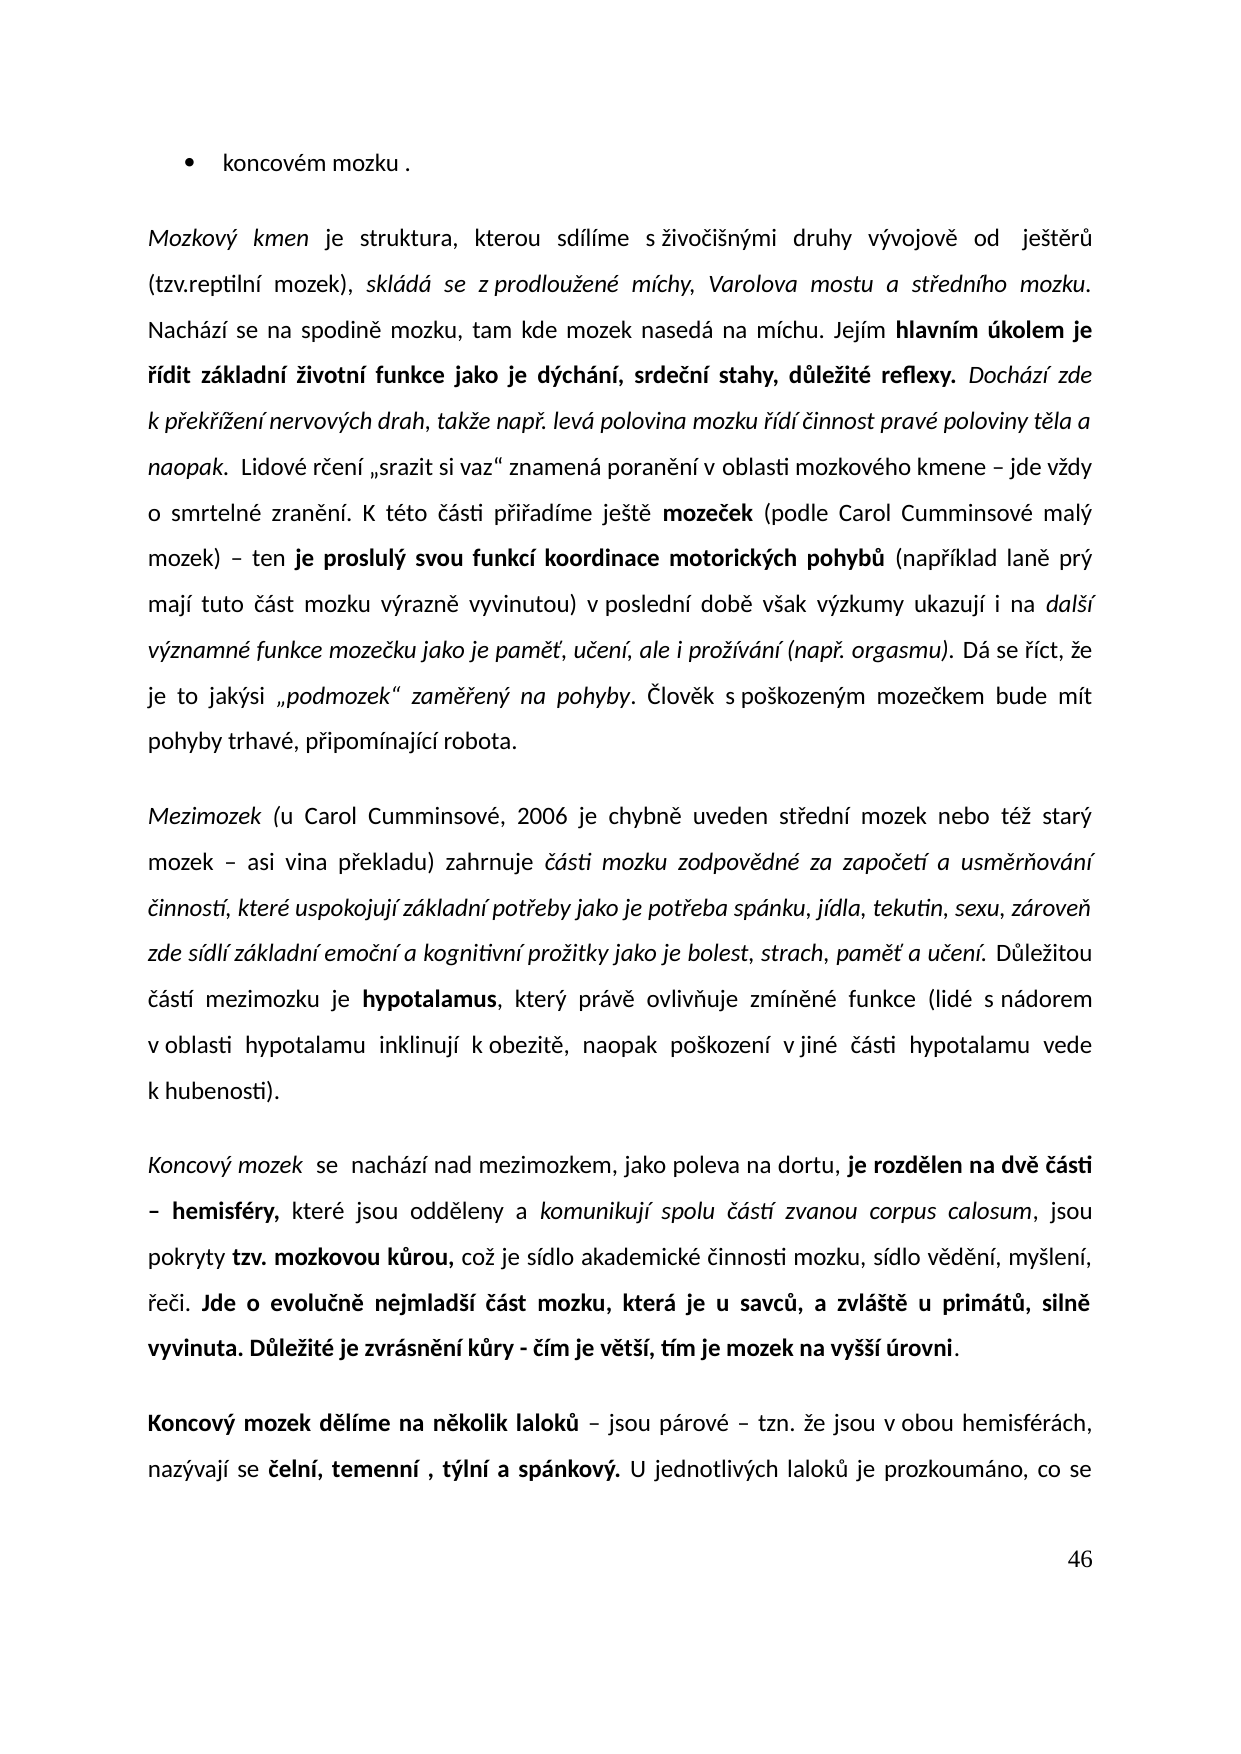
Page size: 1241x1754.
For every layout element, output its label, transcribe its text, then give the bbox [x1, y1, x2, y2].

list mezimozku, [185, 148, 1093, 178]
list koncovém mozku . [185, 222, 1093, 253]
text Mozkový kmen je struktura, kterou sdílíme s živočišnými druhy vývojově od ještěrů (tzv.reptilní mozek), skládá se z prodloužené míchy, Varolova mostu a středního mozku. Nachází se na spodině mozku, tam kde mozek nasedá na míchu. Jejím hlavním úkolem je řídit základní životní funkce jako je dýchání, srdeční stahy, důležité reflexy. Dochází zde k překřížení nervových drah, takže např. levá polovina mozku řídí činnost pravé poloviny těla a naopak. Lidové rčení „srazit si vaz“ znamená poranění v oblasti mozkového kmene – jde vždy o smrtelné zranění. K této části přiřadíme ještě mozeček (podle Carol Cumminsové malý mozek) – ten je proslulý svou funkcí koordinace motorických pohybů (například laně prý mají tuto část mozku výrazně vyvinutou) v poslední době však výzkumy ukazují i na další významné funkce mozečku jako je paměť, učení, ale i prožívání (např. orgasmu). Dá se říct, že je to jakýsi „podmozek“ zaměřený na pohyby. Člověk s poškozeným mozečkem bude mít pohyby trhavé, připomínající robota. [148, 297, 1093, 831]
text Koncový mozek se nachází nad mezimozkem, jako poleva na dortu, je rozdělen na dvě části – hemisféry, které jsou odděleny a komunikují spolu částí zvanou corpus calosum, jsou pokryty tzv. mozkovou kůrou, což je sídlo akademické činnosti mozku, sídlo vědění, myšlení, řeči. Jde o evolučně nejmladší část mozku, která je u savců, a zvláště u primátů, silně vyvinuta. Důležité je zvrásnění kůry - čím je větší, tím je mozek na vyšší úrovni. [148, 1224, 1093, 1438]
text Mezimozek (u Carol Cumminsové, 2006 je chybně uveden střední mozek nebo též starý mozek – asi vina překladu) zahrnuje části mozku zodpovědné za započetí a usměrňování činností, které uspokojují základní potřeby jako je potřeba spánku, jídla, tekutin, sexu, zároveň zde sídlí základní emoční a kognitivní prožitky jako je bolest, strach, paměť a učení. Důležitou částí mezimozku je hypotalamus, který právě ovlivňuje zmíněné funkce (lidé s nádorem v oblasti hypotalamu inklinují k obezitě, naopak poškození v jiné části hypotalamu vede k hubenosti). [148, 875, 1093, 1180]
